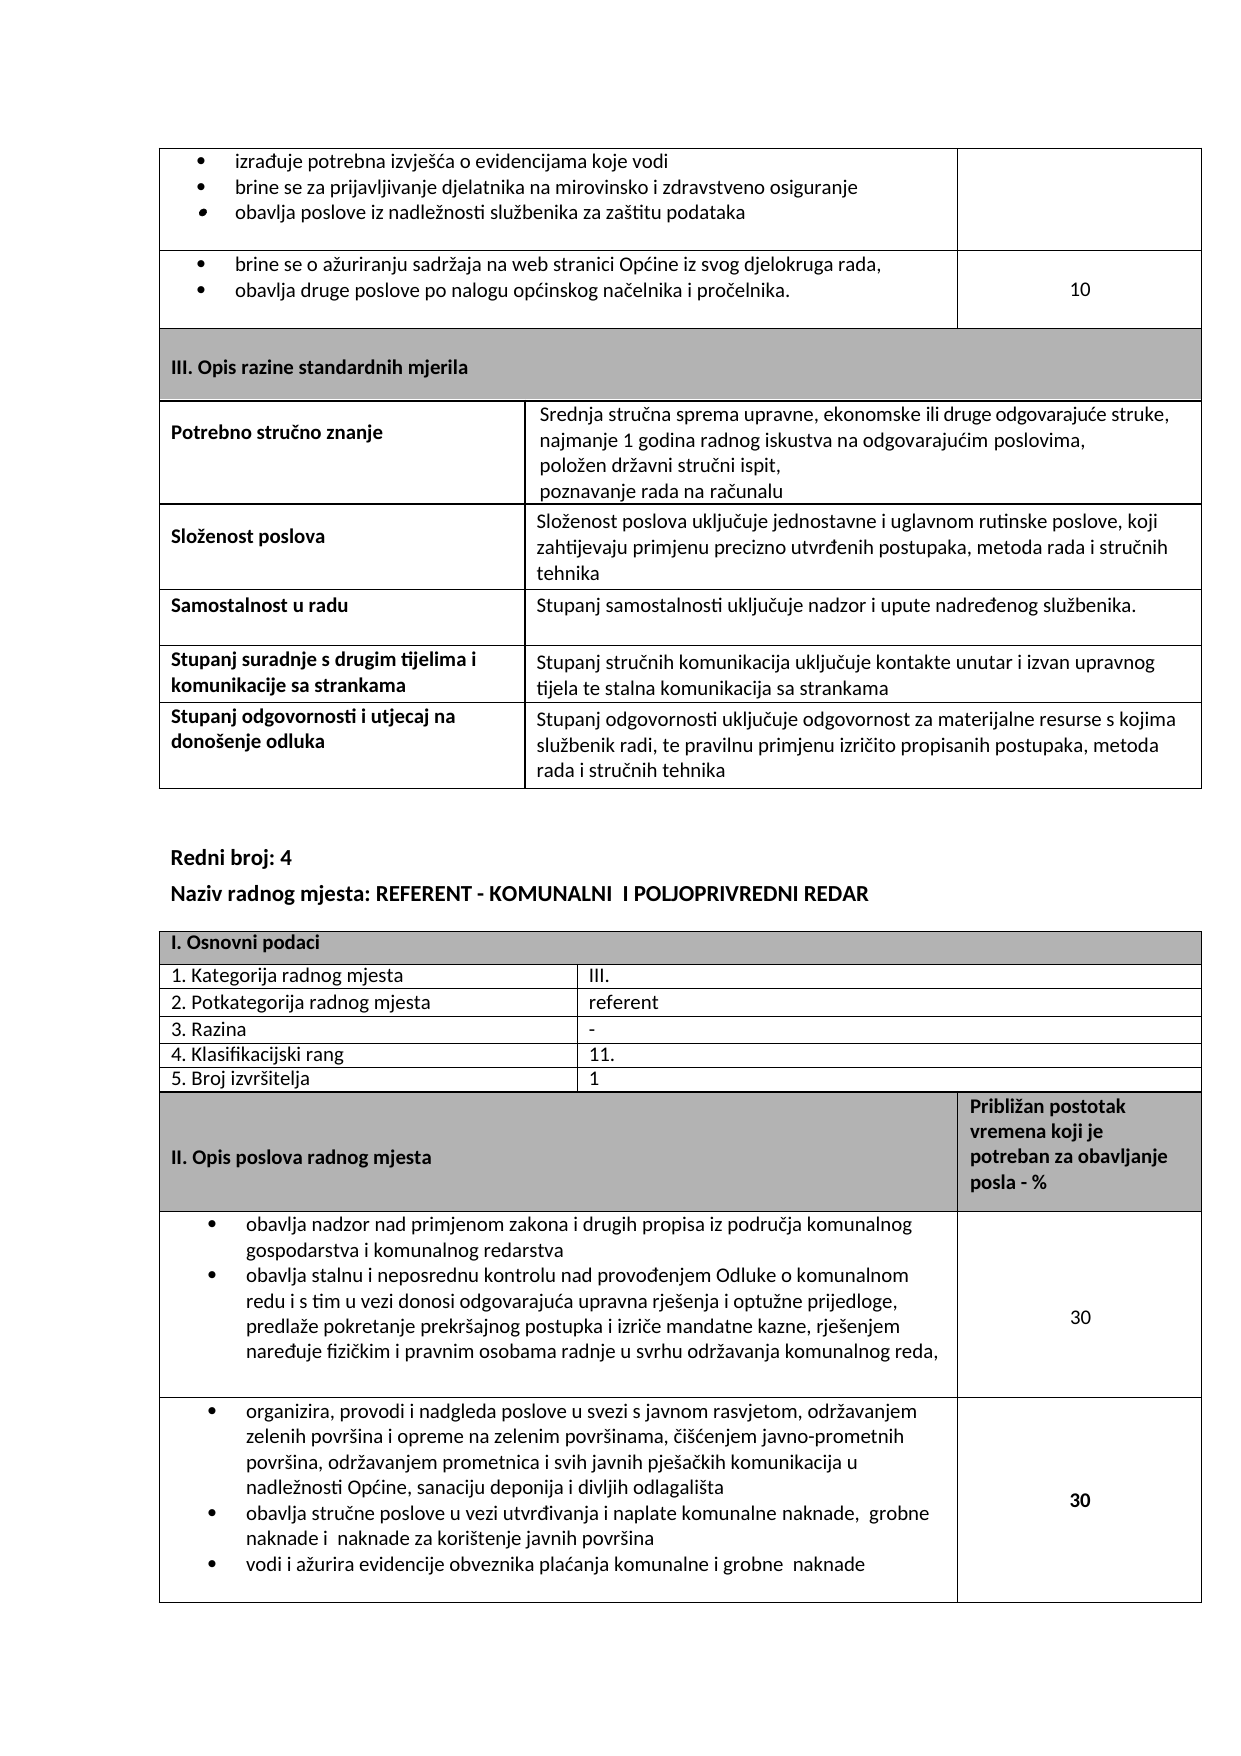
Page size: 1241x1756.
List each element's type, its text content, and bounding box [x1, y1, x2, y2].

table_cell Stupanj suradnje s drugim tijelima i komunikacije sa strankama [160, 646, 524, 702]
table_cell Stupanj samostalnosti uključuje nadzor i upute nadređenog službenika. [526, 590, 1201, 645]
table_cell Složenost poslova uključuje jednostavne i uglavnom rutinske poslove, koji zahtijevaju primjenu precizno utvrđenih postupaka, metoda rada i stručnih tehnika [526, 505, 1201, 588]
table_cell Potrebno stručno znanje [160, 402, 524, 503]
table_cell 30 [958, 1398, 1201, 1602]
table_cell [160, 149, 957, 250]
table_cell obavlja nadzor nad primjenom zakona i drugih propisa iz područja komunalnog gospodarstva i komunalnog redarstva obavlja stalnu i neposrednu kontrolu nad provođenjem Odluke o komunalnom redu i s tim u vezi donosi odgovarajuća upravna rješenja i optužne prijedloge, predlaže pokretanje prekršajnog postupka i izriče mandatne kazne, rješenjem naređuje fizičkim i pravnim osobama radnje u svrhu održavanja komunalnog reda, [160, 1212, 957, 1397]
table_cell Stupanj odgovornosti uključuje odgovornost za materijalne resurse s kojima službenik radi, te pravilnu primjenu izričito propisanih postupaka, metoda rada i stručnih tehnika [526, 703, 1201, 788]
table_cell 1. Kategorija radnog mjesta [160, 965, 577, 988]
table_cell 30 [958, 1212, 1201, 1397]
table_cell brine se o ažuriranju sadržaja na web stranici Općine iz svog djelokruga rada, obavlja druge poslove po nalogu općinskog načelnika i pročelnika. [160, 251, 957, 328]
text Naziv radnog mjesta: REFERENT - KOMUNALNI I POLJOPRIVREDNI REDAR [170, 879, 1093, 907]
table_cell 2. Potkategorija radnog mjesta [160, 989, 577, 1016]
table_cell 11. [578, 1044, 1201, 1067]
table_cell - [578, 1017, 1201, 1043]
table_cell Složenost poslova [160, 505, 524, 588]
table_cell Samostalnost u radu [160, 590, 524, 645]
table_cell III. Opis razine standardnih mjerila [160, 329, 1201, 399]
table_cell 3. Razina [160, 1017, 577, 1043]
table_cell 1 [578, 1068, 1201, 1091]
table_cell III. [578, 965, 1201, 988]
table_cell organizira, provodi i nadgleda poslove u svezi s javnom rasvjetom, održavanjem zelenih površina i opreme na zelenim površinama, čišćenjem javno-prometnih površina, održavanjem prometnica i svih javnih pješačkih komunikacija u nadležnosti Općine, sanaciju deponija i divljih odlagališta obavlja stručne poslove u vezi utvrđivanja i naplate komunalne naknade, grobne naknade i naknade za korištenje javnih površina vodi i ažurira evidencije obveznika plaćanja komunalne i grobne naknade [160, 1398, 957, 1602]
table_cell Srednja stručna sprema upravne, ekonomske ili druge odgovarajuće struke, najmanje 1 godina radnog iskustva na odgovarajućim poslovima, položen državni stručni ispit, poznavanje rada na računalu [526, 402, 1201, 503]
table_cell Približan postotak vremena koji je potreban za obavljanje posla - % [958, 1093, 1201, 1211]
table_cell referent [578, 989, 1201, 1016]
table_cell II. Opis poslova radnog mjesta [160, 1093, 957, 1211]
table_header I. Osnovni podaci [160, 932, 1201, 964]
table_cell 10 [958, 251, 1201, 328]
text Redni broj: 4 [170, 843, 1093, 871]
table_cell Stupanj stručnih komunikacija uključuje kontakte unutar i izvan upravnog tijela te stalna komunikacija sa strankama [526, 646, 1201, 702]
table_cell 20 [958, 149, 1201, 250]
table_cell 5. Broj izvršitelja [160, 1068, 577, 1091]
table_cell 4. Klasifikacijski rang [160, 1044, 577, 1067]
table_cell Stupanj odgovornosti i utjecaj na donošenje odluka [160, 703, 524, 788]
